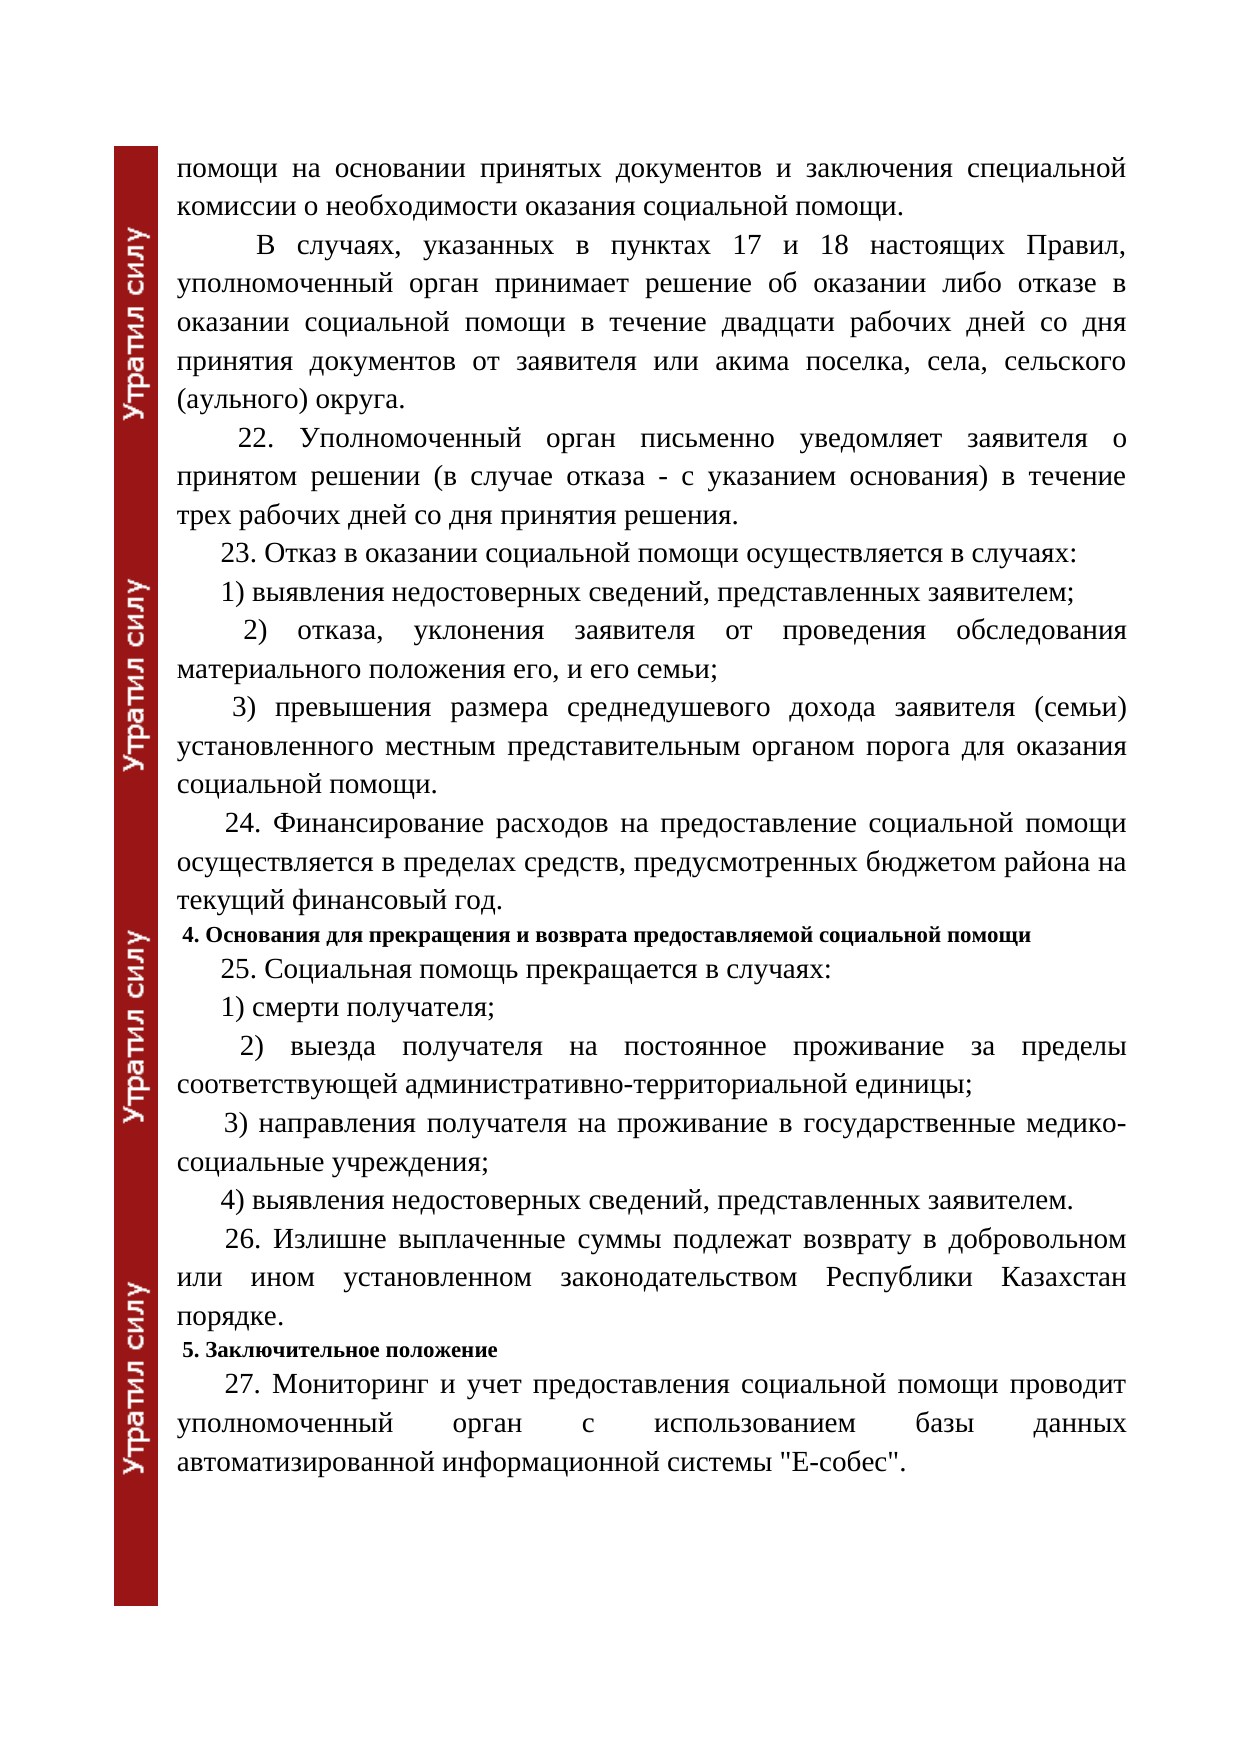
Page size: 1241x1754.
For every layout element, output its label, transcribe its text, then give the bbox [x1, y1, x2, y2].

picture [114, 800, 158, 805]
text 2) выезда получателя на постоянное проживание за пределы соответствующей административно-территориальной единицы; [112, 1028, 1128, 1100]
picture [114, 1177, 158, 1182]
picture [114, 1216, 158, 1221]
picture [114, 1023, 158, 1028]
picture [114, 1477, 158, 1606]
picture [114, 684, 158, 689]
text 22. Уполномоченный орган письменно уведомляет заявителя о принятом решении (в случае отказа - с указанием основания) в течение трех рабочих дней со дня принятия решения. [112, 420, 1128, 530]
text 2) отказа, уклонения заявителя от проведения обследования материального положения его, и его семьи; [112, 612, 1128, 684]
text 3) превышения размера среднедушевого дохода заявителя (семьи) установленного местным представительным органом порога для оказания социальной помощи. [112, 689, 1128, 800]
picture [114, 607, 158, 612]
text 26. Излишне выплаченные суммы подлежат возврату в добровольном или ином установленном законодательством Республики Казахстан порядке. [112, 1221, 1128, 1331]
text 25. Социальная помощь прекращается в случаях: [112, 951, 1128, 984]
picture [114, 415, 158, 420]
text В случаях, указанных в пунктах 17 и 18 настоящих Правил, уполномоченный орган принимает решение об оказании либо отказе в оказании социальной помощи в течение двадцати рабочих дней со дня принятия документов от заявителя или акима поселка, села, сельского (аульного) округа. [112, 227, 1128, 415]
text 27. Мониторинг и учет предоставления социальной помощи проводит уполномоченный орган с использованием базы данных автоматизированной информационной системы "Е-собес". [112, 1367, 1128, 1477]
picture [114, 984, 158, 989]
picture [114, 146, 158, 150]
picture [114, 1331, 158, 1336]
text 3) направления получателя на проживание в государственные медико-социальные учреждения; [112, 1105, 1128, 1177]
picture [114, 1100, 158, 1105]
picture [114, 1363, 158, 1367]
text 4. Основания для прекращения и возврата предоставляемой социальной помощи [112, 921, 1128, 947]
text 24. Финансирование расходов на предоставление социальной помощи осуществляется в пределах средств, предусмотренных бюджетом района на текущий финансовый год. [112, 805, 1128, 916]
text 4) выявления недостоверных сведений, представленных заявителем. [112, 1182, 1128, 1216]
text 23. Отказ в оказании социальной помощи осуществляется в случаях: [112, 535, 1128, 569]
picture [114, 947, 158, 951]
text 5. Заключительное положение [112, 1336, 1128, 1363]
picture [114, 569, 158, 574]
text 1) выявления недостоверных сведений, представленных заявителем; [112, 574, 1128, 607]
picture [114, 222, 158, 227]
text 1) смерти получателя; [112, 989, 1128, 1023]
picture [114, 530, 158, 535]
picture [114, 916, 158, 921]
